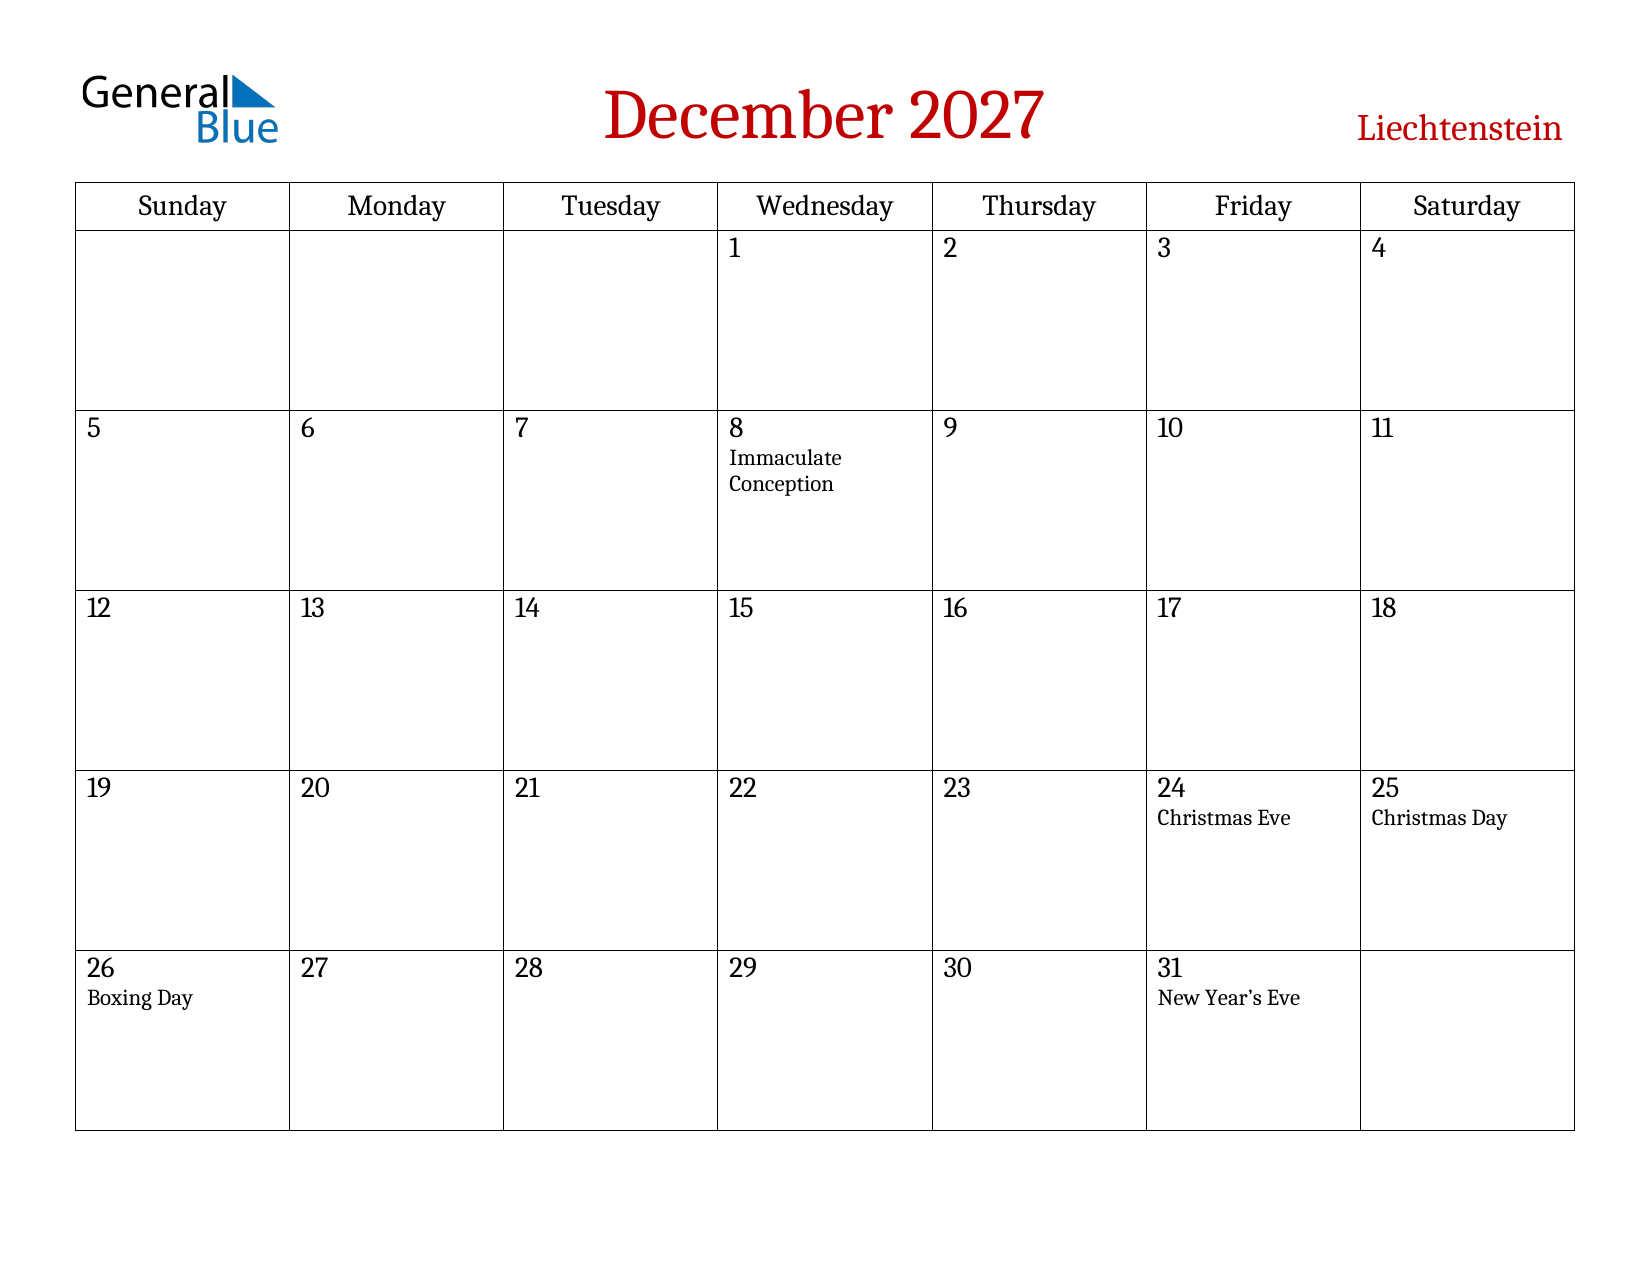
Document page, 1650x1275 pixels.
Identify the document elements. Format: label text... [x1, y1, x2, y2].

table_cell [1361, 445, 1574, 590]
table_cell 20 [290, 771, 503, 805]
table_cell 31 [1147, 951, 1360, 985]
table_cell 27 [290, 951, 503, 985]
table_cell [1147, 265, 1360, 410]
table_cell 12 [76, 591, 289, 625]
table_cell 1 [718, 231, 932, 264]
table_cell [1361, 985, 1574, 1130]
table_cell 7 [504, 411, 717, 444]
table_cell [76, 445, 289, 590]
table_cell Sunday [76, 183, 289, 230]
table_cell [504, 231, 717, 264]
table_cell Boxing Day [76, 985, 289, 1130]
table_cell [290, 265, 503, 410]
table_cell 9 [933, 411, 1146, 444]
table_cell 28 [504, 951, 717, 985]
table_cell [504, 625, 717, 770]
table_cell [1147, 625, 1360, 770]
table_cell [504, 445, 717, 590]
table_cell 2 [933, 231, 1146, 264]
table_cell [718, 265, 932, 410]
table_cell Tuesday [504, 183, 717, 230]
table_cell 15 [718, 591, 932, 625]
table_cell 8 [718, 411, 932, 444]
table_cell [504, 805, 717, 950]
table_cell [933, 445, 1146, 590]
table_cell 22 [718, 771, 932, 805]
table_cell [933, 625, 1146, 770]
table_cell [76, 265, 289, 410]
table_cell 16 [933, 591, 1146, 625]
table_cell Friday [1147, 183, 1360, 230]
table_cell [1361, 265, 1574, 410]
table_cell 21 [504, 771, 717, 805]
table_cell [1147, 445, 1360, 590]
table_cell [933, 985, 1146, 1130]
table_cell [1361, 625, 1574, 770]
table_cell [1361, 951, 1574, 985]
table_cell 6 [290, 411, 503, 444]
table_cell [290, 805, 503, 950]
table_cell [76, 231, 289, 264]
table_cell [76, 805, 289, 950]
table_cell 30 [933, 951, 1146, 985]
table_cell 3 [1147, 231, 1360, 264]
table_cell [718, 985, 932, 1130]
table_cell 11 [1361, 411, 1574, 444]
table_cell 18 [1361, 591, 1574, 625]
table_cell 5 [76, 411, 289, 444]
table_cell 25 [1361, 771, 1574, 805]
table_cell 24 [1147, 771, 1360, 805]
table_cell 4 [1361, 231, 1574, 264]
table_cell 29 [718, 951, 932, 985]
table_cell Saturday [1361, 183, 1574, 230]
table_cell [290, 985, 503, 1130]
table_cell New Year’s Eve [1147, 985, 1360, 1130]
table_cell Christmas Eve [1147, 805, 1360, 950]
table_cell 23 [933, 771, 1146, 805]
table_cell [718, 625, 932, 770]
table_cell 26 [76, 951, 289, 985]
table_header [76, 75, 503, 182]
table_cell 10 [1147, 411, 1360, 444]
table_cell Immaculate Conception [718, 445, 932, 590]
table_cell [933, 805, 1146, 950]
table_cell 14 [504, 591, 717, 625]
table_cell 19 [76, 771, 289, 805]
table_cell [290, 625, 503, 770]
table_cell Monday [290, 183, 503, 230]
picture [82, 75, 278, 143]
table_cell [290, 231, 503, 264]
table_cell [504, 265, 717, 410]
table_cell [290, 445, 503, 590]
table_header Liechtenstein [1146, 75, 1574, 182]
table_cell [76, 625, 289, 770]
table_cell 13 [290, 591, 503, 625]
table_cell Wednesday [718, 183, 932, 230]
table_cell Christmas Day [1361, 805, 1574, 950]
table_cell 17 [1147, 591, 1360, 625]
table_cell [933, 265, 1146, 410]
table_cell [504, 985, 717, 1130]
table_header December 2027 [504, 75, 1146, 182]
table_cell Thursday [933, 183, 1146, 230]
table_cell [718, 805, 932, 950]
